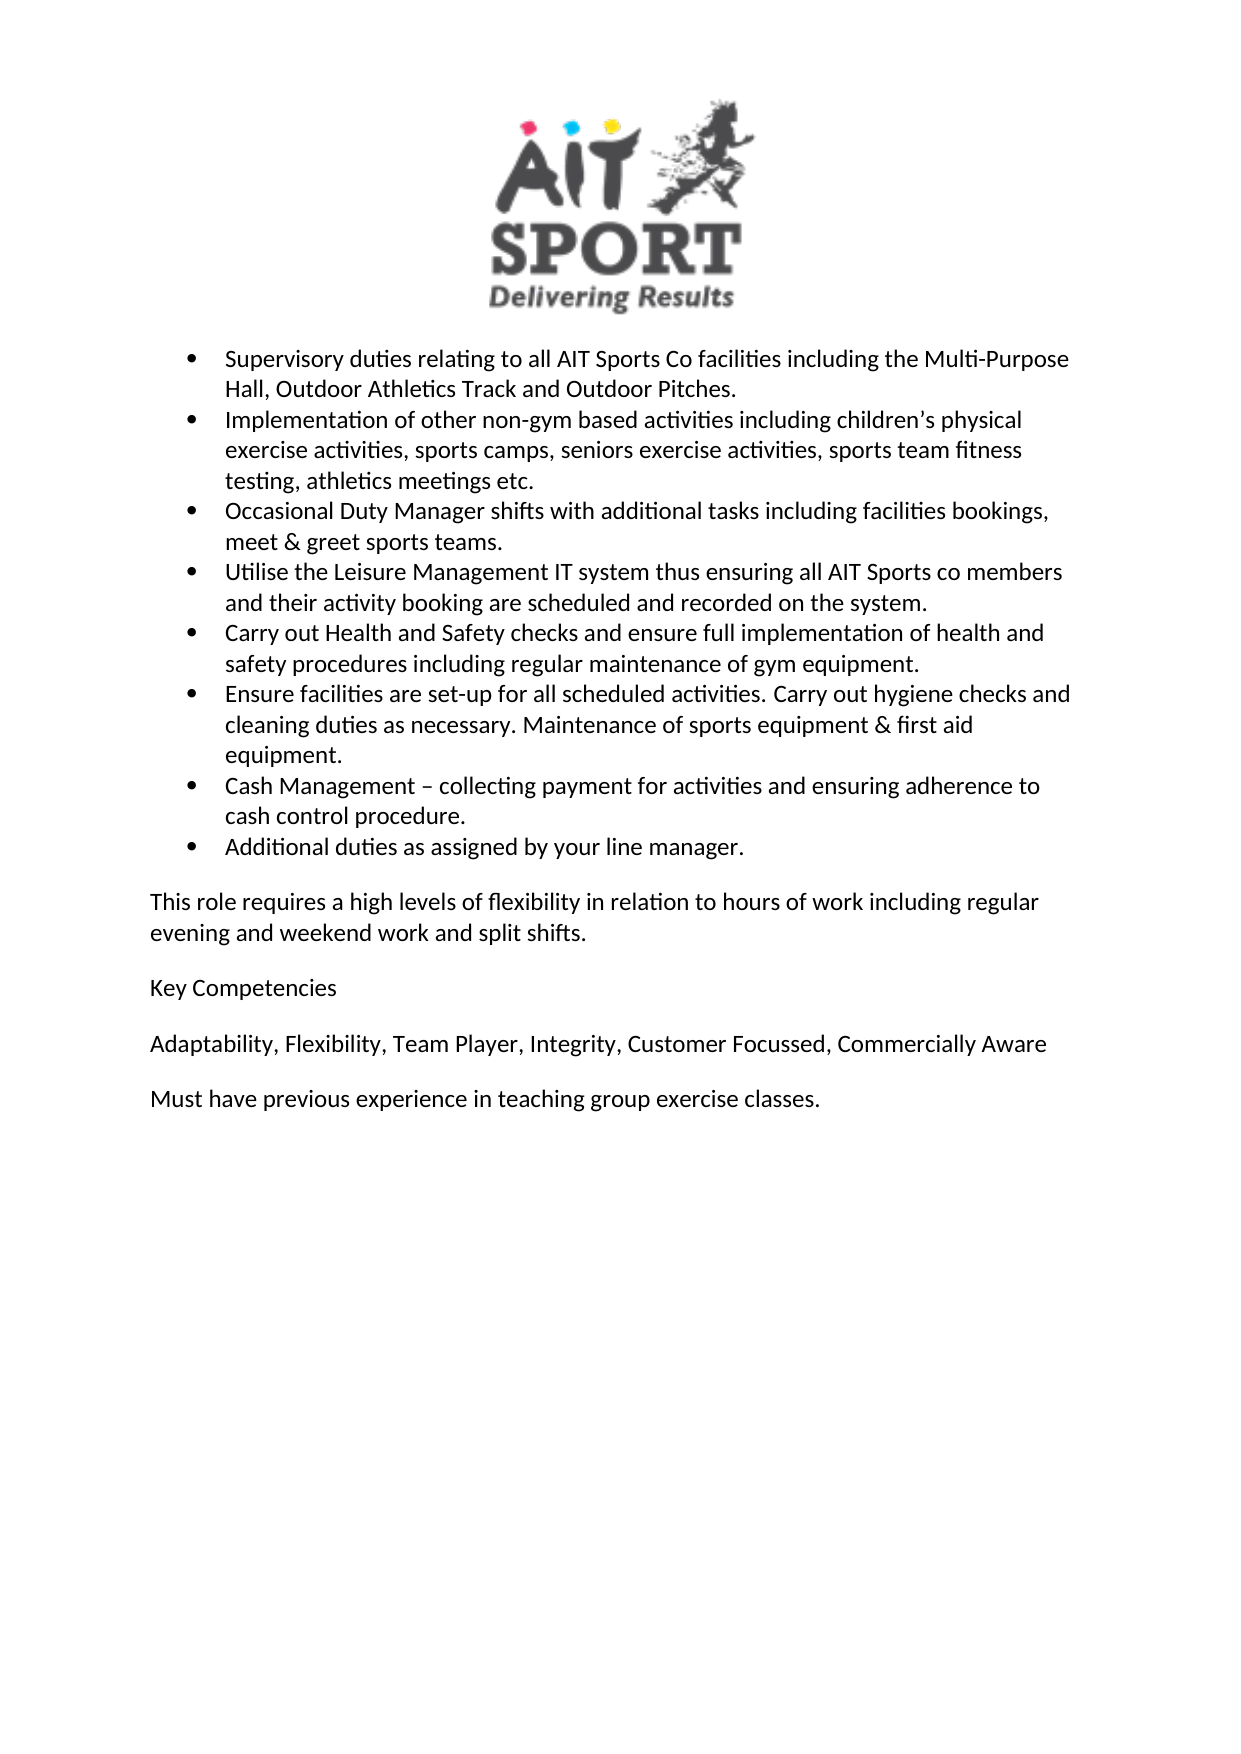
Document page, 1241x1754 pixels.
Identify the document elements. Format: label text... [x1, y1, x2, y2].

list Supervisory duties relating to all AIT Sports Co facilities including the Multi-Purpose Hall, Outdoor Athletics Track and Outdoor Pitches. [187, 343, 1090, 404]
text Key Competencies [150, 973, 1090, 1003]
list Carry out Health and Safety checks and ensure full implementation of health and safety procedures including regular maintenance of gym equipment. [187, 617, 1090, 678]
list Cash Management – collecting payment for activities and ensuring adherence to cash control procedure. [187, 770, 1090, 831]
list Occasional Duty Manager shifts with additional tasks including facilities bookings, meet & greet sports teams. [187, 495, 1090, 556]
list Utilise the Leisure Management IT system thus ensuring all AIT Sports co members and their activity booking are scheduled and recorded on the system. [187, 556, 1090, 617]
list Additional duties as assigned by your line manager. [187, 831, 1090, 862]
list Ensure facilities are set-up for all scheduled activities. Carry out hygiene checks and cleaning duties as necessary. Maintenance of sports equipment & first aid equipment. [187, 678, 1090, 770]
picture [446, 73, 795, 343]
text This role requires a high levels of flexibility in relation to hours of work including regular evening and weekend work and split shifts. [150, 887, 1090, 948]
text Must have previous experience in teaching group exercise classes. [150, 1084, 1090, 1114]
text Adaptability, Flexibility, Team Player, Integrity, Customer Focussed, Commercially Aware [150, 1028, 1090, 1059]
list Implementation of other non-gym based activities including children’s physical exercise activities, sports camps, seniors exercise activities, sports team fitness testing, athletics meetings etc. [187, 404, 1090, 495]
